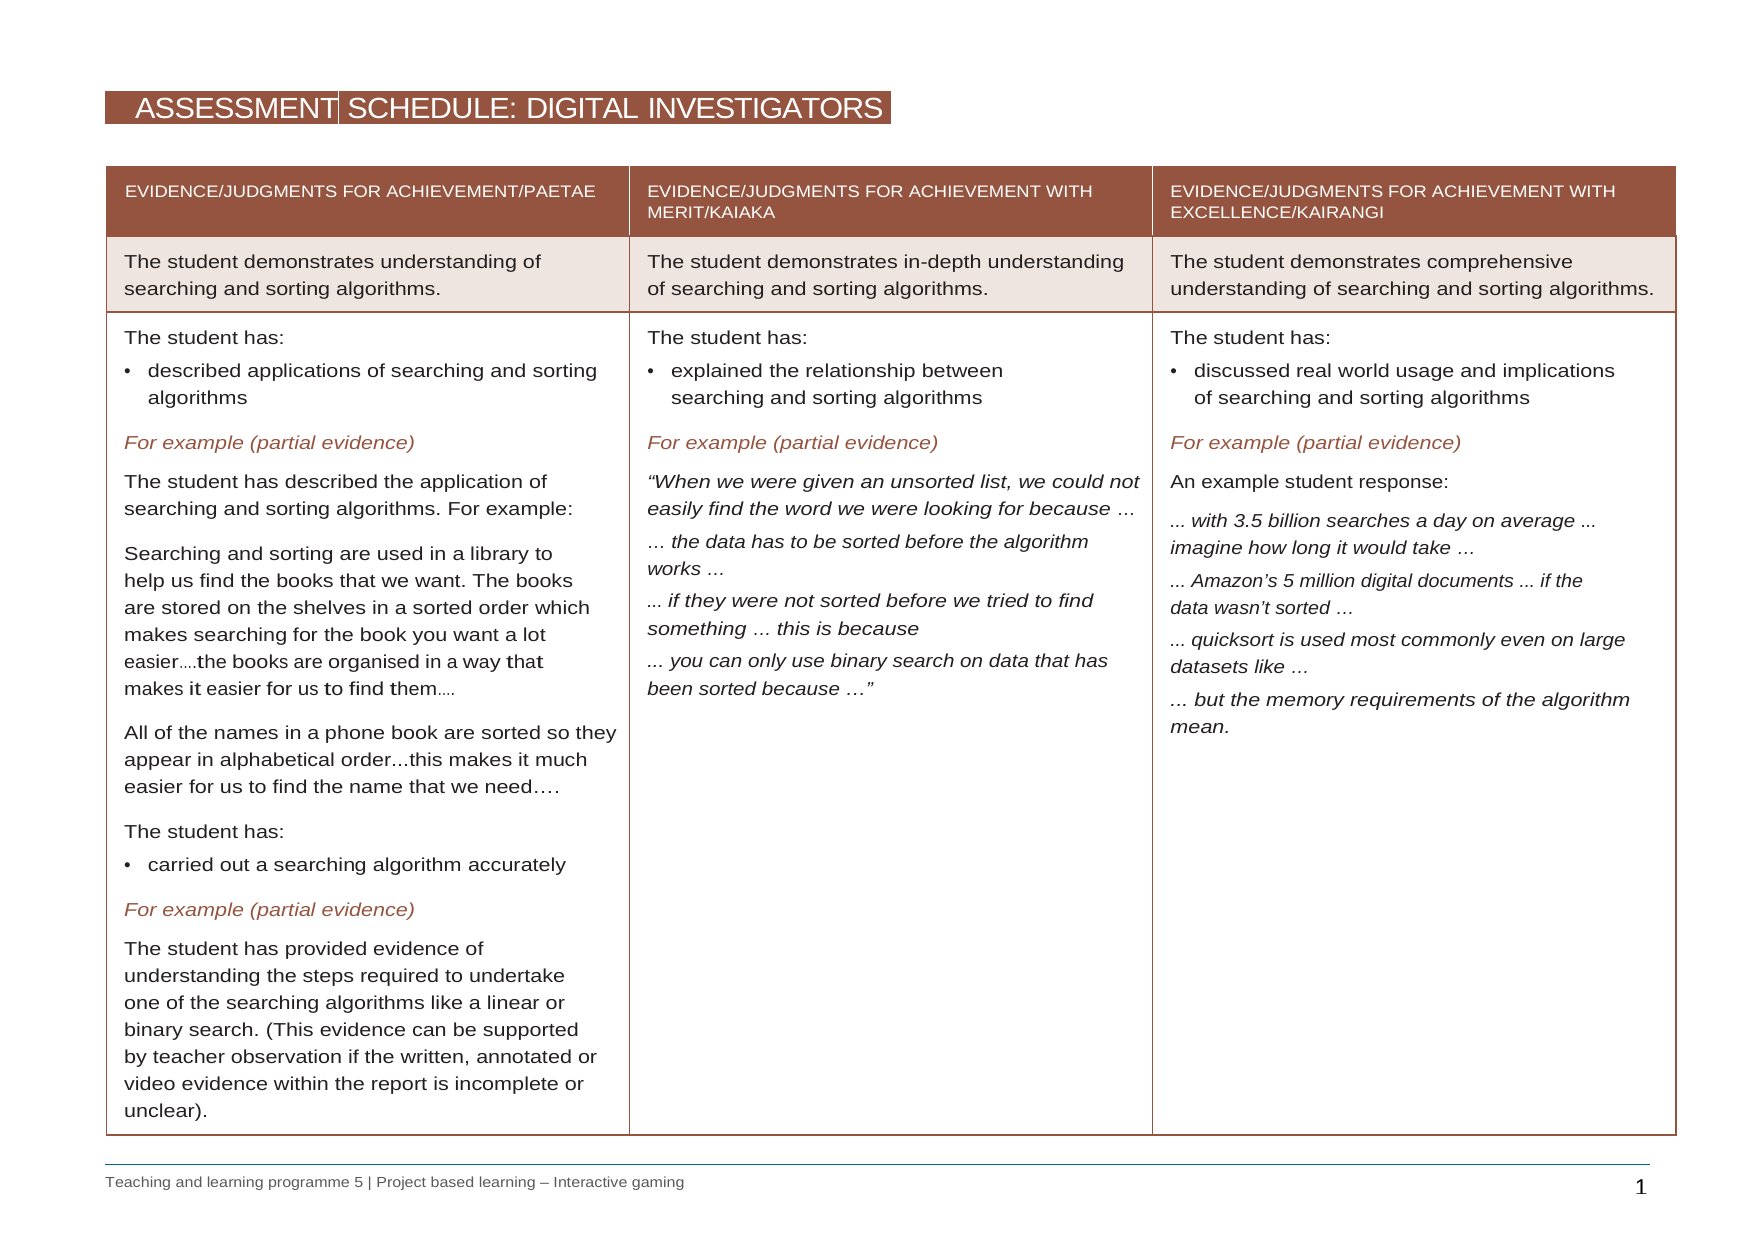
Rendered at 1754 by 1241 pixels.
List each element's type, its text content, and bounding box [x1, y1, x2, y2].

table_cell The student demonstrates understanding of searching and sorting algorithms. [107, 237, 629, 311]
table_cell The student has: discussed real world usage and implications of searching and sorting algorithms For example (partial evidence) An example student response: ... with 3.5 billion searches a day on average ... imagine how long it would take … ... Amazon’s 5 million digital documents ... if the data wasn’t sorted … ... quicksort is used most commonly even on large datasets like … ... but the memory requirements of the algorithm mean. [1153, 313, 1675, 1134]
table_cell The student demonstrates comprehensive understanding of searching and sorting algorithms. [1153, 237, 1675, 311]
table_header EVIDENCE/JUDGMENTS FOR ACHIEVEMENT WITH MERIT/KAIAKA [630, 166, 1152, 235]
table_header EVIDENCE/JUDGMENTS FOR ACHIEVEMENT/PAETAE [106, 166, 629, 235]
table_cell The student has: explained the relationship between searching and sorting algorithms For example (partial evidence) “When we were given an unsorted list, we could not easily find the word we were looking for because … … the data has to be sorted before the algorithm works … ... if they were not sorted before we tried to find something … this is because ... you can only use binary search on data that has been sorted because …” [630, 313, 1152, 1134]
table_header EVIDENCE/JUDGMENTS FOR ACHIEVEMENT WITH EXCELLENCE/KAIRANGI [1153, 166, 1676, 235]
table_cell The student demonstrates in-depth understanding of searching and sorting algorithms. [630, 237, 1152, 311]
table_cell The student has: described applications of searching and sorting algorithms For example (partial evidence) The student has described the application of searching and sorting algorithms. For example: Searching and sorting are used in a library to help us find the books that we want. The books are stored on the shelves in a sorted order which makes searching for the book you want a lot easier….the books are organised in a way that makes it easier for us to find them…. All of the names in a phone book are sorted so they appear in alphabetical order...this makes it much easier for us to find the name that we need…. The student has: carried out a searching algorithm accurately For example (partial evidence) The student has provided evidence of understanding the steps required to undertake one of the searching algorithms like a linear or binary search. (This evidence can be supported by teacher observation if the written, annotated or video evidence within the report is incomplete or unclear). [107, 313, 629, 1134]
